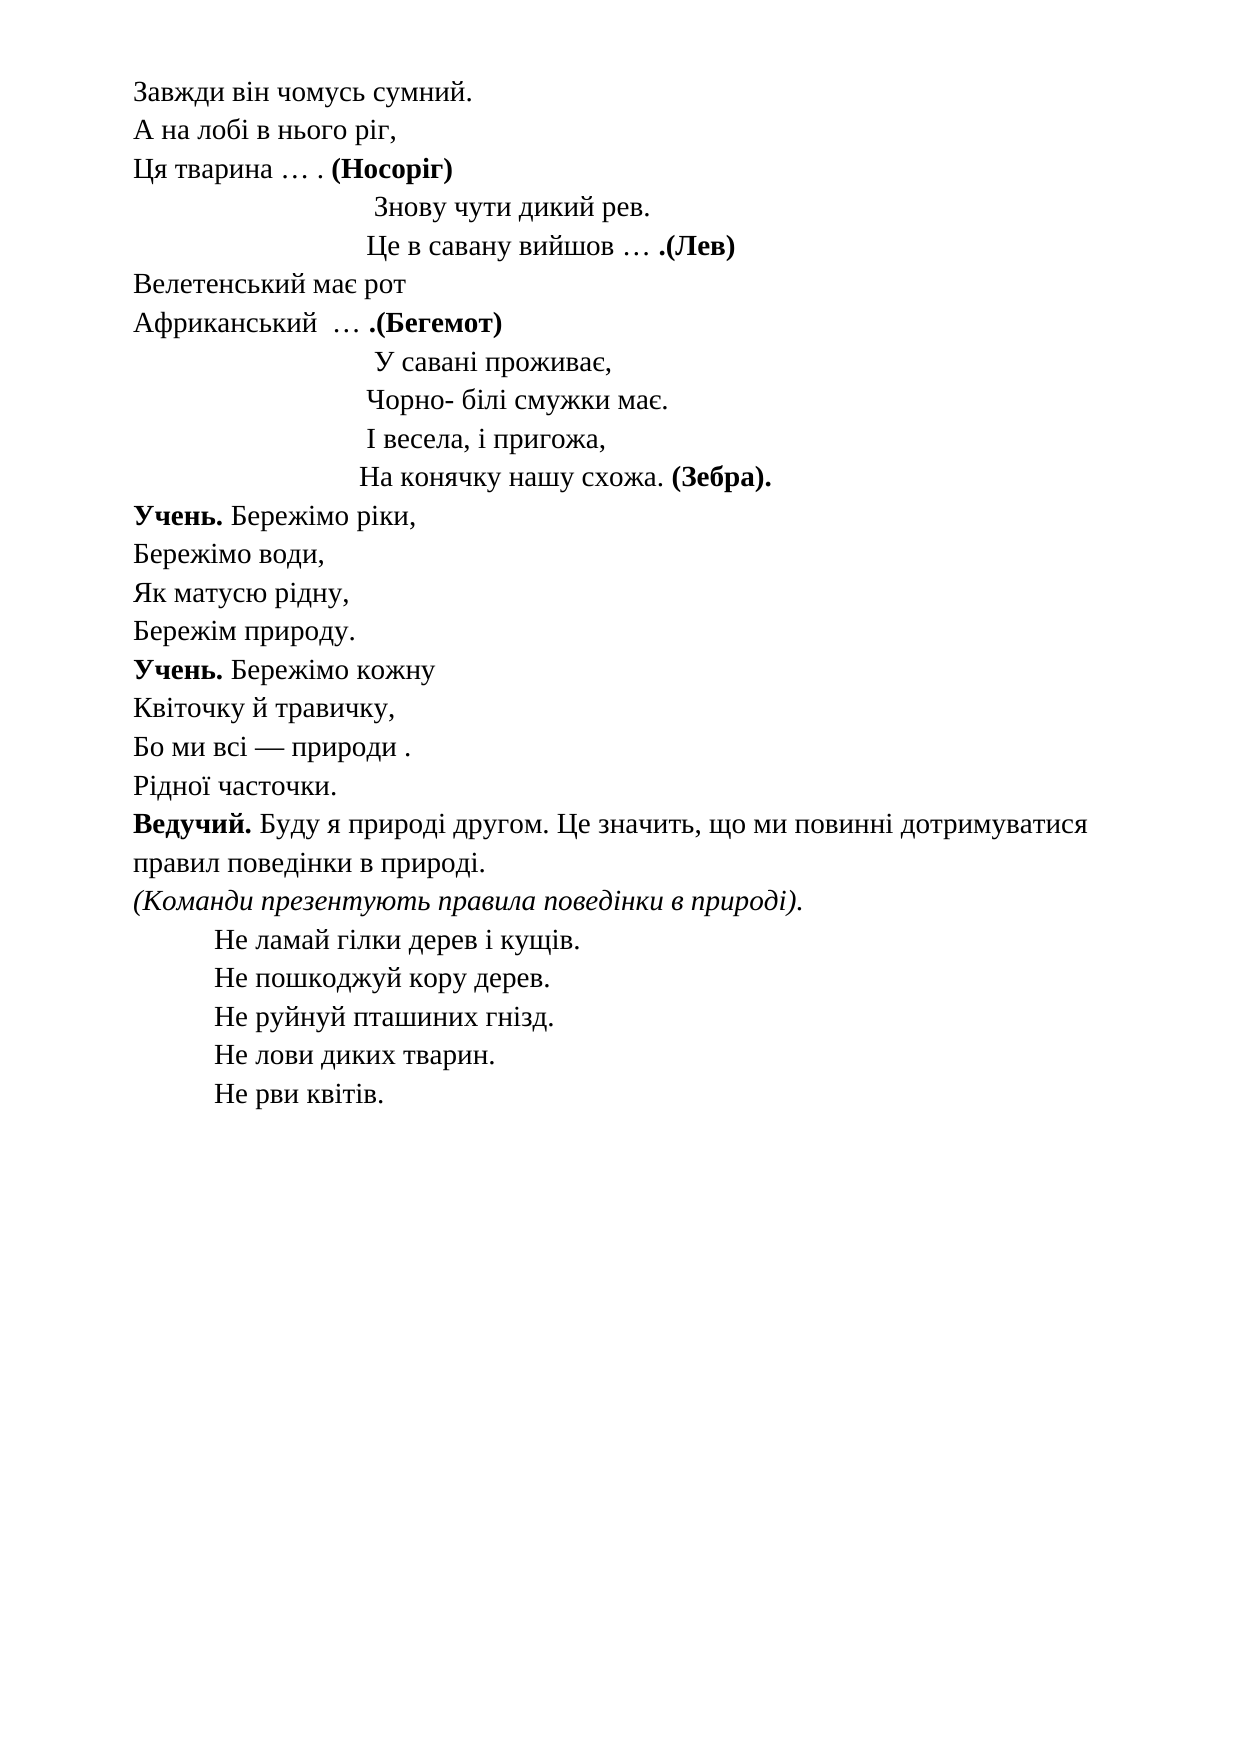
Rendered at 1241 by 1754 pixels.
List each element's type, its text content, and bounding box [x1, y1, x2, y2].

text Це в савану вийшов … .(Лев) [133, 228, 1152, 262]
text Як матусю рідну, [133, 575, 1152, 608]
text Велетенський має рот [133, 267, 1152, 300]
text  Не пошкоджуй кору дерев. [133, 960, 1152, 994]
text Ця тварина … . (Носоріг) [133, 151, 1152, 184]
text Чорно- білі смужки має. [133, 382, 1152, 416]
text Учень. Бережімо ріки, [133, 498, 1152, 531]
text І весела, і пригожа, [133, 421, 1152, 454]
text Бережімо води, [133, 536, 1152, 570]
text Рідної часточки. [133, 768, 1152, 801]
text Ведучий. Буду я природі другом. Це значить, що ми повинні дотримуватися правил поведінки в природі. [133, 806, 1152, 878]
text Завжди він чомусь сумний. [133, 74, 1152, 107]
text А на лобі в нього ріг, [133, 112, 1152, 146]
text  Не рви квітів. [133, 1076, 1152, 1109]
text Квіточку й травичку, [133, 691, 1152, 724]
text (Команди презентують правила поведінки в природі). [133, 883, 1152, 917]
text Бережім природу. [133, 613, 1152, 647]
text Африканський … .(Бегемот) [133, 305, 1152, 339]
text  Не лови диких тварин. [133, 1037, 1152, 1071]
text  Не руйнуй пташиних гнізд. [133, 999, 1152, 1032]
text  Не ламай гілки дерев і кущів. [133, 922, 1152, 955]
text У савані проживає, [133, 344, 1152, 377]
text На конячку нашу схожа. (Зебра). [133, 459, 1152, 493]
text Учень. Бережімо кожну [133, 652, 1152, 686]
text Знову чути дикий рев. [133, 189, 1152, 223]
text Бо ми всі — природи . [133, 729, 1152, 763]
